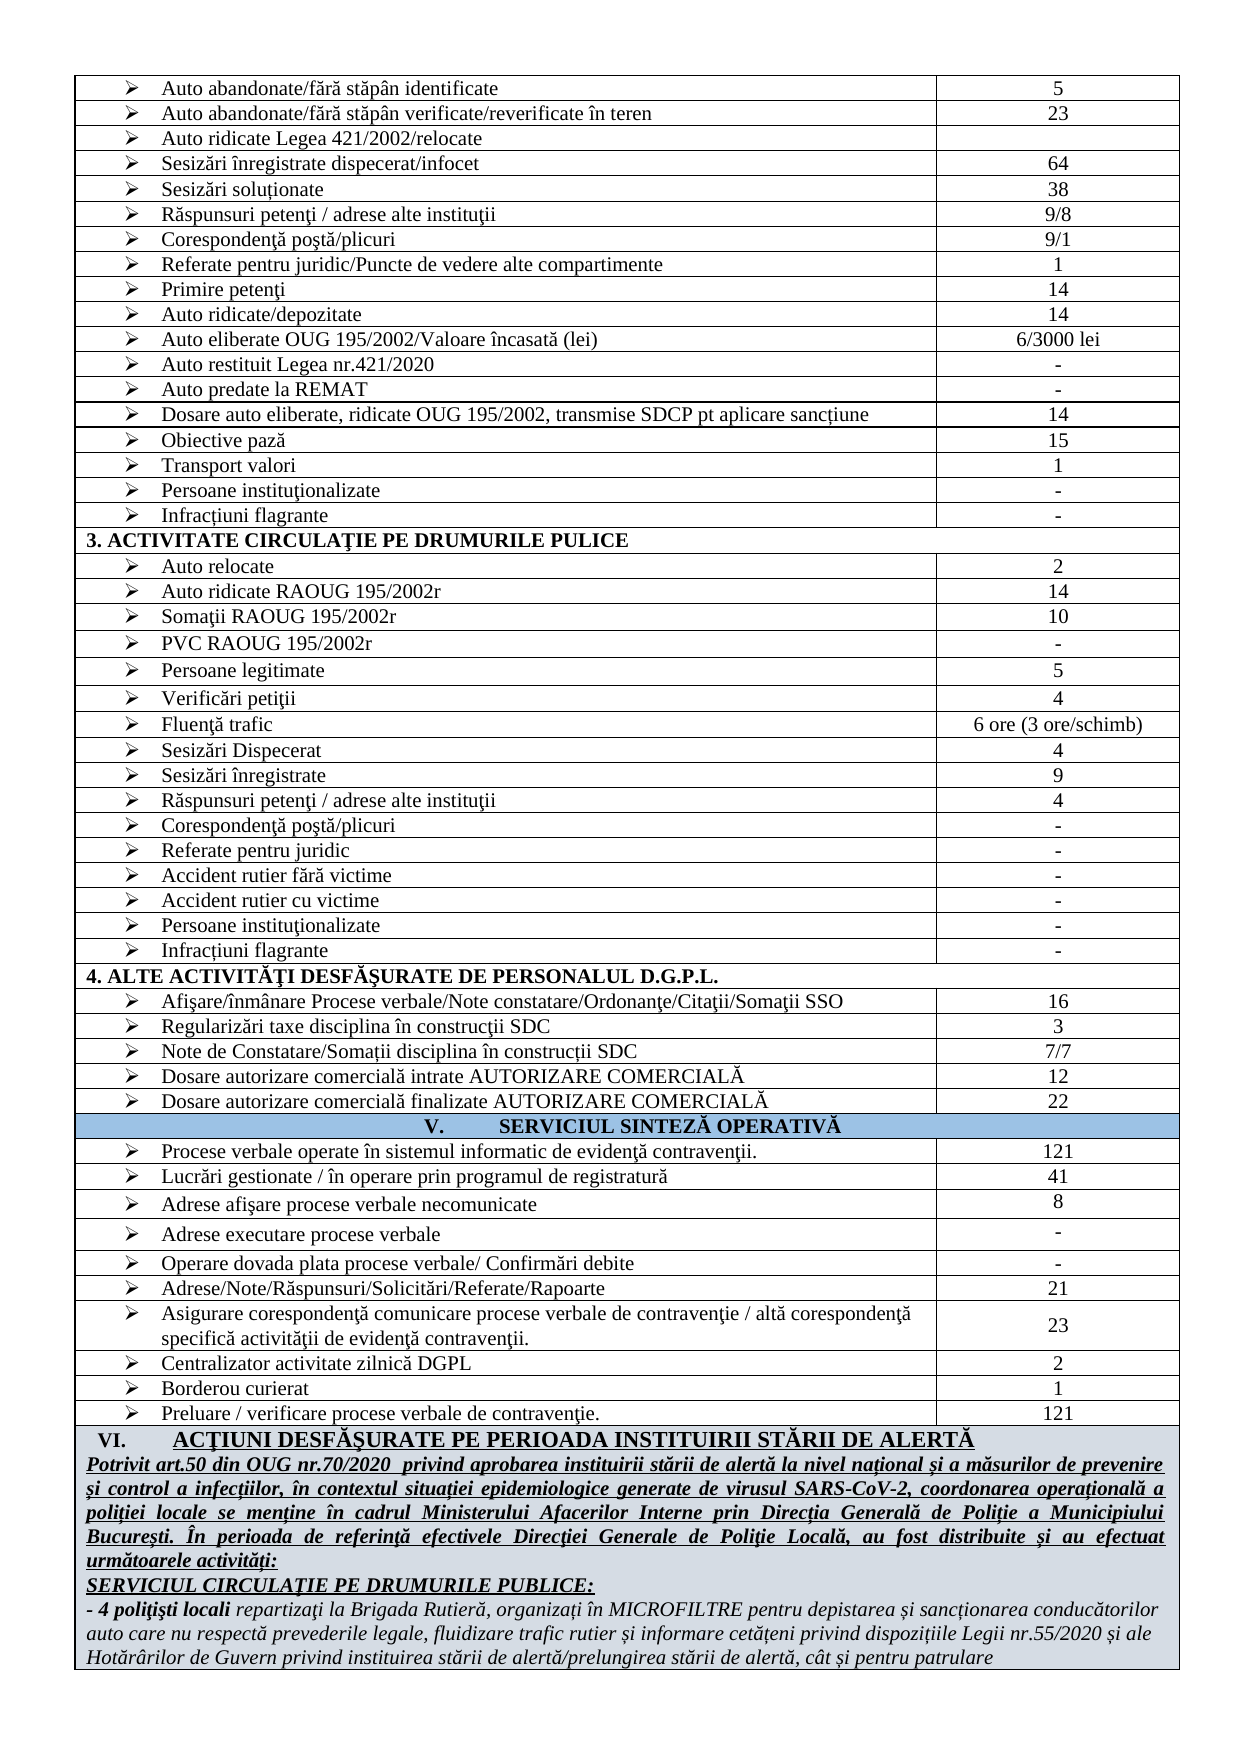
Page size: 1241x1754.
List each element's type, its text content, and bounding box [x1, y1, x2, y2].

table_cell Lucrări gestionate / în operare prin programul de registratură [76, 1164, 936, 1188]
table_cell Adrese afişare procese verbale necomunicate [76, 1190, 936, 1218]
table_cell Centralizator activitate zilnică DGPL [76, 1351, 936, 1374]
table_cell 14 [937, 579, 1179, 603]
table_cell [937, 126, 1179, 150]
table_cell Infracțiuni flagrante [76, 503, 936, 527]
table_cell Corespondenţă poştă/plicuri [76, 813, 936, 837]
table_cell 5 [937, 658, 1179, 685]
table_cell - [937, 888, 1179, 912]
table_cell Auto ridicate Legea 421/2002/relocate [76, 126, 936, 150]
table_cell Dosare autorizare comercială finalizate AUTORIZARE COMERCIALĂ [76, 1089, 936, 1113]
table_cell 23 [937, 101, 1179, 125]
table_cell PVC RAOUG 195/2002r [76, 631, 936, 657]
table_cell Adrese executare procese verbale [76, 1219, 936, 1250]
table_cell SERVICIUL SINTEZĂ OPERATIVĂ [76, 1114, 1179, 1138]
table_cell - [937, 478, 1179, 502]
table_cell Operare dovada plata procese verbale/ Confirmări debite [76, 1251, 936, 1275]
table_cell 14 [937, 277, 1179, 301]
table_cell 9/1 [937, 227, 1179, 251]
table_cell 1 [937, 252, 1179, 276]
table_cell Obiective pază [76, 428, 936, 452]
table_cell - [937, 939, 1179, 962]
table_cell Fluenţă trafic [76, 712, 936, 737]
table_cell 21 [937, 1276, 1179, 1300]
table_cell Afişare/înmânare Procese verbale/Note constatare/Ordonanţe/Citaţii/Somaţii SSO [76, 989, 936, 1013]
table_cell 4 [937, 738, 1179, 762]
table_cell Auto ridicate RAOUG 195/2002r [76, 579, 936, 603]
table_cell 15 [937, 428, 1179, 452]
table_cell Procese verbale operate în sistemul informatic de evidenţă contravenţii. [76, 1139, 936, 1163]
table_cell Corespondenţă poştă/plicuri [76, 227, 936, 251]
table_cell Sesizări Dispecerat [76, 738, 936, 762]
table_cell 6/3000 lei [937, 327, 1179, 351]
table_cell Persoane instituţionalizate [76, 478, 936, 502]
table_cell Preluare / verificare procese verbale de contravenţie. [76, 1401, 936, 1425]
table_cell Accident rutier fără victime [76, 863, 936, 887]
table_cell - [937, 913, 1179, 937]
table_cell - [937, 1251, 1179, 1275]
table_cell - [937, 1219, 1179, 1250]
table_cell 5 [937, 76, 1179, 100]
table_cell - [937, 813, 1179, 837]
table_cell Dosare autorizare comercială intrate AUTORIZARE COMERCIALĂ [76, 1064, 936, 1088]
table_cell 22 [937, 1089, 1179, 1113]
table_cell 41 [937, 1164, 1179, 1188]
table_cell - [937, 838, 1179, 862]
table_cell Primire petenţi [76, 277, 936, 301]
table_cell 23 [937, 1301, 1179, 1349]
table_cell 64 [937, 151, 1179, 175]
table_cell 1 [937, 453, 1179, 477]
table_cell 8 [937, 1190, 1179, 1218]
table_cell - [937, 352, 1179, 376]
table_cell 9/8 [937, 202, 1179, 226]
table_cell 9 [937, 763, 1179, 787]
table_cell - [937, 631, 1179, 657]
table_cell 7/7 [937, 1039, 1179, 1063]
table_cell Persoane instituţionalizate [76, 913, 936, 937]
table_cell Auto ridicate/depozitate [76, 302, 936, 326]
table_cell Accident rutier cu victime [76, 888, 936, 912]
table_cell Dosare auto eliberate, ridicate OUG 195/2002, transmise SDCP pt aplicare sancțiune [76, 403, 936, 426]
table_cell 4. ALTE ACTIVITĂŢI DESFĂŞURATE DE PERSONALUL D.G.P.L. [76, 964, 1179, 988]
table_cell 121 [937, 1139, 1179, 1163]
table_cell 1 [937, 1376, 1179, 1400]
table_cell Auto abandonate/fără stăpân verificate/reverificate în teren [76, 101, 936, 125]
table_cell Regularizări taxe disciplina în construcţii SDC [76, 1014, 936, 1038]
table_cell Note de Constatare/Somații disciplina în construcții SDC [76, 1039, 936, 1063]
table_cell Borderou curierat [76, 1376, 936, 1400]
table_cell 2 [937, 554, 1179, 578]
table_cell Răspunsuri petenţi / adrese alte instituţii [76, 788, 936, 812]
table_cell 2 [937, 1351, 1179, 1374]
table_cell 12 [937, 1064, 1179, 1088]
table_cell Auto abandonate/fără stăpân identificate [76, 76, 936, 100]
table_cell Auto restituit Legea nr.421/2020 [76, 352, 936, 376]
table_cell Auto relocate [76, 554, 936, 578]
table_cell 14 [937, 403, 1179, 426]
table_cell 14 [937, 302, 1179, 326]
table_cell Auto eliberate OUG 195/2002/Valoare încasată (lei) [76, 327, 936, 351]
table_cell Infracțiuni flagrante [76, 939, 936, 962]
table_cell Referate pentru juridic/Puncte de vedere alte compartimente [76, 252, 936, 276]
table_cell Auto predate la REMAT [76, 377, 936, 401]
table_cell Somaţii RAOUG 195/2002r [76, 604, 936, 630]
table_cell Persoane legitimate [76, 658, 936, 685]
table_cell 10 [937, 604, 1179, 630]
table_cell 121 [937, 1401, 1179, 1425]
table_cell Referate pentru juridic [76, 838, 936, 862]
table_cell 38 [937, 176, 1179, 201]
table_cell - [937, 503, 1179, 527]
table_cell - [937, 377, 1179, 401]
table_cell Sesizări ȋnregistrate dispecerat/infocet [76, 151, 936, 175]
table_cell Adrese/Note/Răspunsuri/Solicitări/Referate/Rapoarte [76, 1276, 936, 1300]
table_cell 6 ore (3 ore/schimb) [937, 712, 1179, 737]
table_cell 16 [937, 989, 1179, 1013]
table_cell Răspunsuri petenţi / adrese alte instituţii [76, 202, 936, 226]
table_cell 4 [937, 686, 1179, 711]
table_cell 3 [937, 1014, 1179, 1038]
table_cell Verificări petiţii [76, 686, 936, 711]
table_cell Asigurare corespondenţă comunicare procese verbale de contravenţie / altă corespondenţă specifică activităţii de evidenţă contravenţii. [76, 1301, 936, 1349]
table_cell Transport valori [76, 453, 936, 477]
table_cell Sesizări soluționate [76, 176, 936, 201]
table_cell 4 [937, 788, 1179, 812]
table_cell - [937, 863, 1179, 887]
table_cell Sesizări înregistrate [76, 763, 936, 787]
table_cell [76, 1426, 1179, 1669]
table_cell 3. ACTIVITATE CIRCULAŢIE PE DRUMURILE PULICE [76, 528, 1179, 553]
